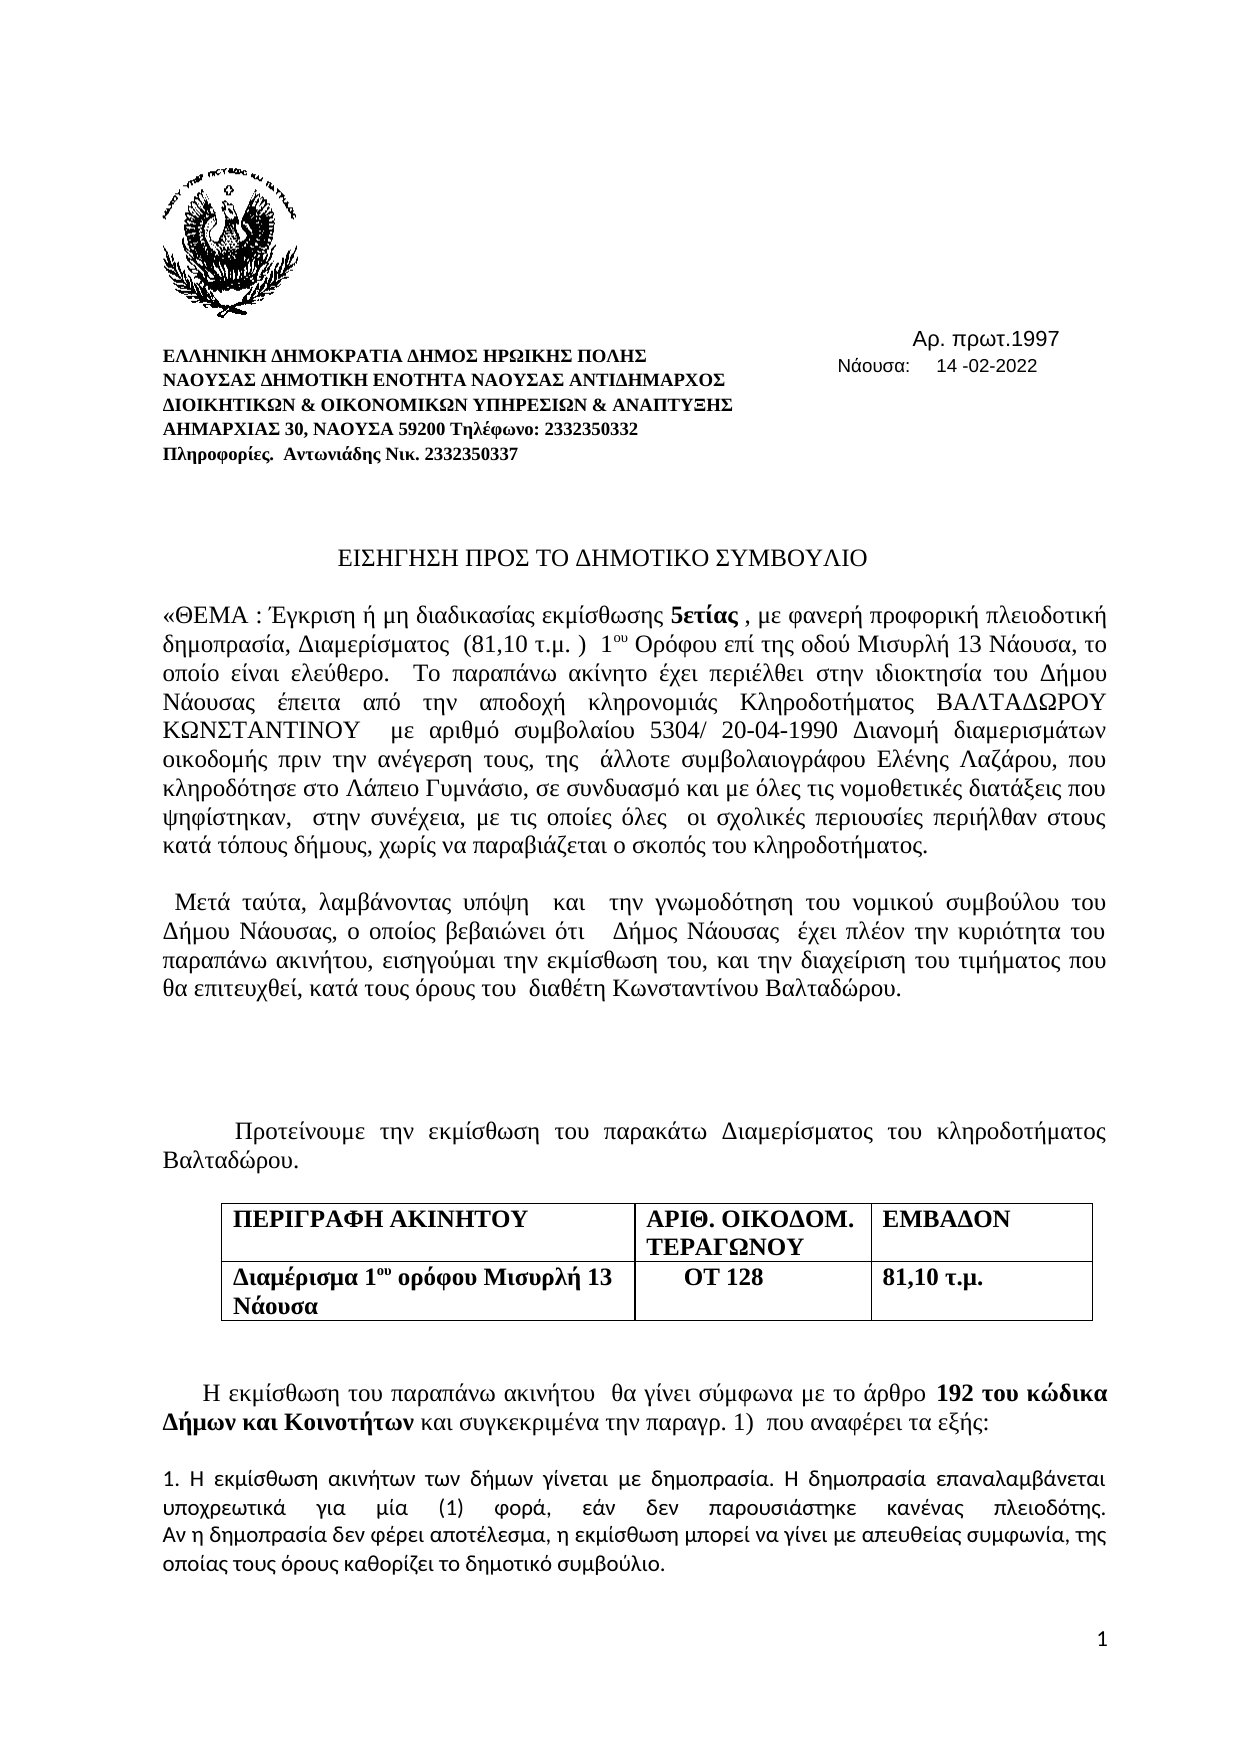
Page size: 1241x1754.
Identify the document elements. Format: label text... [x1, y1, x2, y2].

text Μετά ταύτα, λαμβάνοντας υπόψη και την γνωμοδότηση του νομικού συμβούλου του Δήμου Νάουσας, ο οποίος βεβαιώνει ότι Δήμος Νάουσας έχει πλέον την κυριότητα του παραπάνω ακινήτου, εισηγούμαι την εκμίσθωση του, και την διαχείριση του τιμήματος που θα επιτευχθεί, κατά τους όρους του διαθέτη Κωνσταντίνου Βαλταδώρου. [162, 887, 1107, 1002]
text 1. Η εκμίσθωση ακινήτων των δήμων γίνεται με δημοπρασία. Η δημοπρασία επαναλαμβάνεται υποχρεωτικά για μία (1) φορά, εάν δεν παρουσιάστηκε κανένας πλειοδότης. Αν η δημοπρασία δεν φέρει αποτέλεσμα, η εκμίσθωση μπορεί να γίνει με απευθείας συμφωνία, της οποίας τους όρους καθορίζει το δημοτικό συμβούλιο. [162, 1464, 1107, 1577]
table_cell ΟΤ 128 [636, 1262, 871, 1320]
text «ΘΕΜΑ : Έγκριση ή μη διαδικασίας εκμίσθωσης 5ετίας , με φανερή προφορική πλειοδοτική δημοπρασία, Διαμερίσματος (81,10 τ.μ. ) 1ου Ορόφου επί της οδού Μισυρλή 13 Νάουσα, το οποίο είναι ελεύθερο. Το παραπάνω ακίνητο έχει περιέλθει στην ιδιοκτησία του Δήμου Νάουσας έπειτα από την αποδοχή κληρονομιάς Κληροδοτήματος ΒΑΛΤΑΔΩΡΟΥ ΚΩΝΣΤΑΝΤΙΝΟΥ με αριθμό συμβολαίου 5304/ 20-04-1990 Διανομή διαμερισμάτων οικοδομής πριν την ανέγερση τους, της άλλοτε συμβολαιογράφου Ελένης Λαζάρου, που κληροδότησε στο Λάπειο Γυμνάσιο, σε συνδυασμό και με όλες τις νομοθετικές διατάξεις που ψηφίστηκαν, στην συνέχεια, με τις οποίες όλες οι σχολικές περιουσίες περιήλθαν στους κατά τόπους δήμους, χωρίς να παραβιάζεται ο σκοπός του κληροδοτήματος. [162, 600, 1107, 859]
table_header ΠΕΡΙΓΡΑΦΗ ΑΚΙΝΗΤΟΥ [222, 1204, 634, 1261]
text Νάουσα: 14 -02-2022 [764, 355, 1107, 377]
table_header ΑΡΙΘ. ΟΙΚΟΔΟΜ. ΤΕΡΑΓΩΝΟΥ [636, 1204, 871, 1261]
text Προτείνουμε την εκμίσθωση του παρακάτω Διαμερίσματος του κληροδοτήματος Βαλταδώρου. [162, 1116, 1107, 1174]
table_cell 81,10 τ.μ. [872, 1262, 1092, 1320]
table_cell Διαμέρισμα 1ου ορόφου Μισυρλή 13 Νάουσα [222, 1262, 634, 1320]
picture [162, 134, 743, 318]
table_header ΕΜΒΑΔΟΝ [872, 1204, 1092, 1261]
text Η εκμίσθωση του παραπάνω ακινήτου θα γίνει σύμφωνα με το άρθρο 192 του κώδικα Δήμων και Κοινοτήτων και συγκεκριμένα την παραγρ. 1) που αναφέρει τα εξής: [162, 1378, 1107, 1436]
text ΕΙΣΗΓΗΣΗ ΠΡΟΣ ΤΟ ΔΗΜΟΤΙΚΟ ΣΥΜΒΟΥΛΙΟ [162, 543, 1107, 572]
text Αρ. πρωτ.1997 [764, 326, 1107, 351]
